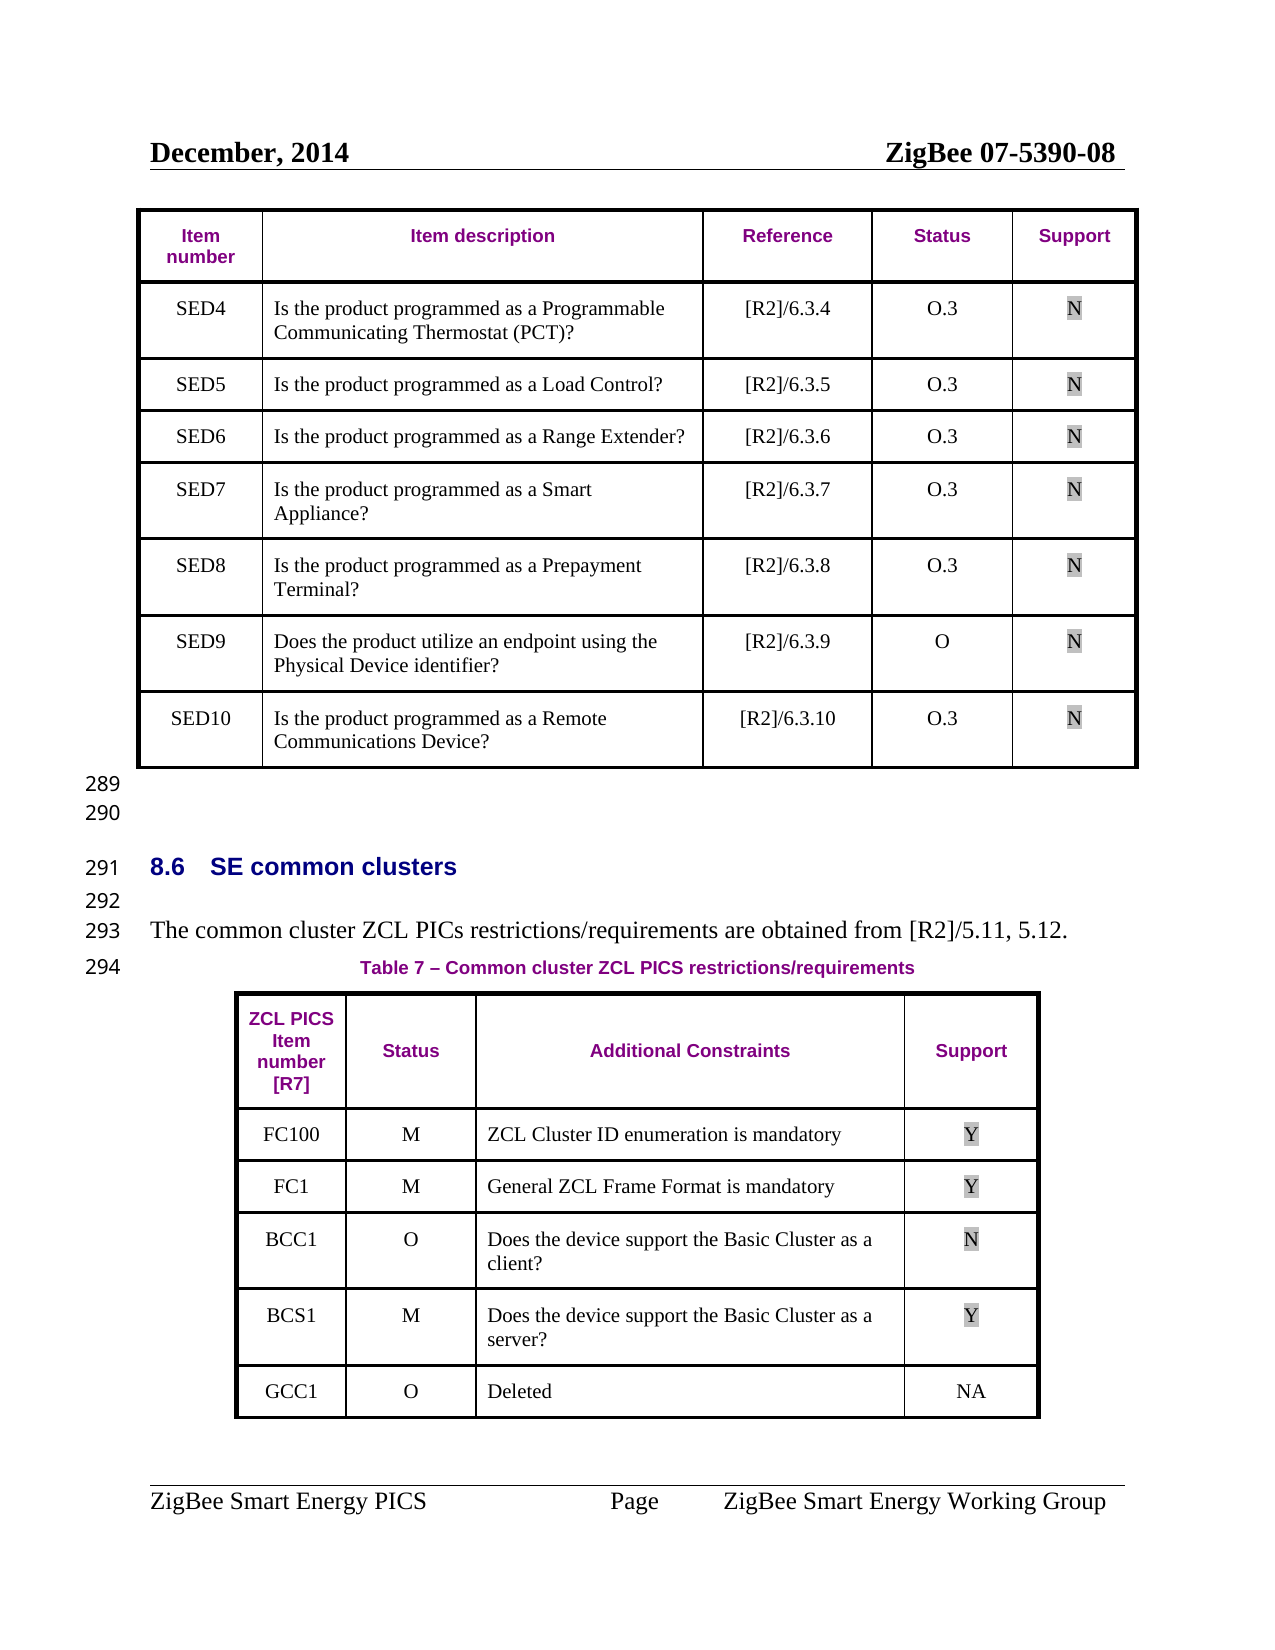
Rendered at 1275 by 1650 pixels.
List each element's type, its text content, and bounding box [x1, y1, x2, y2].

table_cell N [1013, 284, 1134, 357]
table_cell N [1013, 360, 1134, 409]
table_cell Does the product utilize an endpoint using the Physical Device identifier? [263, 617, 702, 690]
table_header ZCL PICS Item number [R7] [239, 996, 345, 1107]
table_cell Y [905, 1290, 1036, 1363]
table_cell SED10 [141, 693, 262, 766]
table_cell SED4 [141, 284, 262, 357]
table_cell O [873, 617, 1012, 690]
table_cell Is the product programmed as a Programmable Communicating Thermostat (PCT)? [263, 284, 702, 357]
table_header Status [873, 212, 1012, 280]
table_cell M [347, 1162, 475, 1211]
table_header Support [1013, 212, 1134, 280]
table_header Reference [704, 212, 871, 280]
table_cell Deleted [477, 1367, 904, 1416]
table_cell O.3 [873, 412, 1012, 461]
table_cell Y [905, 1110, 1036, 1159]
table_cell M [347, 1110, 475, 1159]
table_cell N [1013, 412, 1134, 461]
table_cell Is the product programmed as a Load Control? [263, 360, 702, 409]
table_cell [R2]/6.3.6 [704, 412, 871, 461]
table_header Support [905, 996, 1036, 1107]
table_cell [R2]/6.3.5 [704, 360, 871, 409]
subtitle SE common clusters [150, 852, 1125, 880]
table_cell SED9 [141, 617, 262, 690]
table_cell General ZCL Frame Format is mandatory [477, 1162, 904, 1211]
table_cell Does the device support the Basic Cluster as a server? [477, 1290, 904, 1363]
table_cell O.3 [873, 284, 1012, 357]
table_header Status [347, 996, 475, 1107]
table_cell N [1013, 464, 1134, 537]
table_cell O [347, 1214, 475, 1287]
table_cell FC100 [239, 1110, 345, 1159]
table_cell FC1 [239, 1162, 345, 1211]
table_cell Is the product programmed as a Range Extender? [263, 412, 702, 461]
table_cell SED6 [141, 412, 262, 461]
table_header Additional Constraints [477, 996, 904, 1107]
table_cell SED8 [141, 540, 262, 613]
table_cell [R2]/6.3.7 [704, 464, 871, 537]
table_cell N [1013, 540, 1134, 613]
table_cell M [347, 1290, 475, 1363]
table_header Item number [141, 212, 262, 280]
table_cell N [905, 1214, 1036, 1287]
table_cell O.3 [873, 360, 1012, 409]
table_cell O.3 [873, 540, 1012, 613]
table_cell N [1013, 693, 1134, 766]
table_cell N [1013, 617, 1134, 690]
table_cell NA [905, 1367, 1036, 1416]
table_cell SED7 [141, 464, 262, 537]
table_cell O.3 [873, 464, 1012, 537]
table_cell BCS1 [239, 1290, 345, 1363]
table_cell SED5 [141, 360, 262, 409]
text The common cluster ZCL PICs restrictions/requirements are obtained from [R2]/5.11, 5.12. [150, 915, 1125, 944]
table_cell ZCL Cluster ID enumeration is mandatory [477, 1110, 904, 1159]
table_cell [R2]/6.3.10 [704, 693, 871, 766]
table_cell Y [905, 1162, 1036, 1211]
table_cell Is the product programmed as a Remote Communications Device? [263, 693, 702, 766]
table_cell [R2]/6.3.9 [704, 617, 871, 690]
table_cell GCC1 [239, 1367, 345, 1416]
table_cell Is the product programmed as a Prepayment Terminal? [263, 540, 702, 613]
table_cell Does the device support the Basic Cluster as a client? [477, 1214, 904, 1287]
table_cell [R2]/6.3.8 [704, 540, 871, 613]
table_cell [R2]/6.3.4 [704, 284, 871, 357]
table_cell BCC1 [239, 1214, 345, 1287]
table_cell O [347, 1367, 475, 1416]
table_header Item description [263, 212, 702, 280]
table_cell Is the product programmed as a Smart Appliance? [263, 464, 702, 537]
text Table 7 – Common cluster ZCL PICS restrictions/requirements [150, 957, 1125, 978]
table_cell O.3 [873, 693, 1012, 766]
